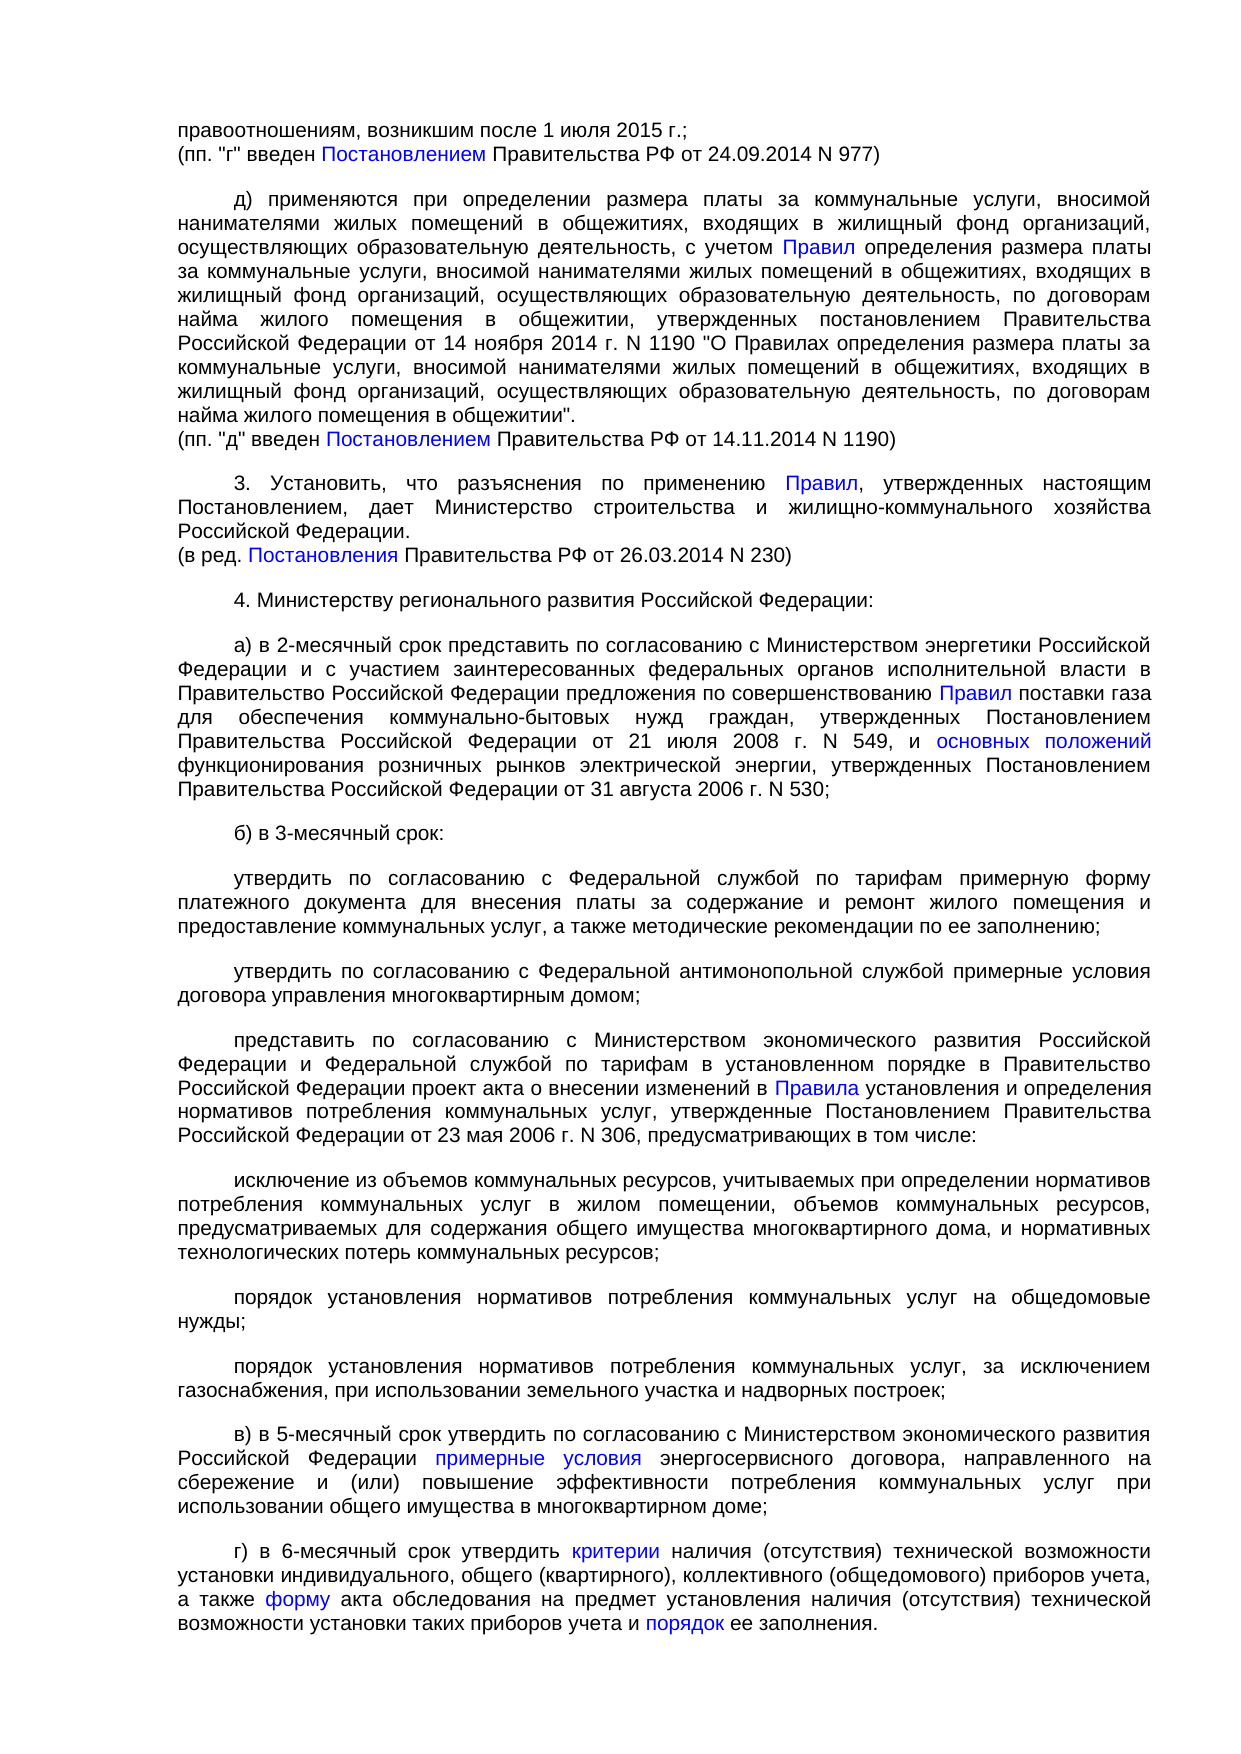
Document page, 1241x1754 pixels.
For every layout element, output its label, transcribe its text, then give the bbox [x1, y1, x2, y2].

text (в ред. Постановления Правительства РФ от 26.03.2014 N 230) [177, 543, 1152, 567]
text в) в 5-месячный срок утвердить по согласованию с Министерством экономического развития Российской Федерации примерные условия энергосервисного договора, направленного на сбережение и (или) повышение эффективности потребления коммунальных услуг при использовании общего имущества в многоквартирном доме; [177, 1422, 1152, 1518]
text утвердить по согласованию с Федеральной службой по тарифам примерную форму платежного документа для внесения платы за содержание и ремонт жилого помещения и предоставление коммунальных услуг, а также методические рекомендации по ее заполнению; [177, 866, 1152, 938]
text г) в 6-месячный срок утвердить критерии наличия (отсутствия) технической возможности установки индивидуального, общего (квартирного), коллективного (общедомового) приборов учета, а также форму акта обследования на предмет установления наличия (отсутствия) технической возможности установки таких приборов учета и порядок ее заполнения. [177, 1539, 1152, 1635]
text утвердить по согласованию с Федеральной антимонопольной службой примерные условия договора управления многоквартирным домом; [177, 959, 1152, 1007]
text (пп. "г" введен Постановлением Правительства РФ от 24.09.2014 N 977) [177, 142, 1152, 166]
text б) в 3-месячный срок: [177, 821, 1152, 845]
text исключение из объемов коммунальных ресурсов, учитываемых при определении нормативов потребления коммунальных услуг в жилом помещении, объемов коммунальных ресурсов, предусматриваемых для содержания общего имущества многоквартирного дома, и нормативных технологических потерь коммунальных ресурсов; [177, 1168, 1152, 1264]
text 4. Министерству регионального развития Российской Федерации: [177, 588, 1152, 612]
text (пп. "д" введен Постановлением Правительства РФ от 14.11.2014 N 1190) [177, 426, 1152, 450]
text а) в 2-месячный срок представить по согласованию с Министерством энергетики Российской Федерации и с участием заинтересованных федеральных органов исполнительной власти в Правительство Российской Федерации предложения по совершенствованию Правил поставки газа для обеспечения коммунально-бытовых нужд граждан, утвержденных Постановлением Правительства Российской Федерации от 21 июля 2008 г. N 549, и основных положений функционирования розничных рынков электрической энергии, утвержденных Постановлением Правительства Российской Федерации от 31 августа 2006 г. N 530; [177, 633, 1152, 800]
text 3. Установить, что разъяснения по применению Правил, утвержденных настоящим Постановлением, дает Министерство строительства и жилищно-коммунального хозяйства Российской Федерации. [177, 471, 1152, 543]
text д) применяются при определении размера платы за коммунальные услуги, вносимой нанимателями жилых помещений в общежитиях, входящих в жилищный фонд организаций, осуществляющих образовательную деятельность, с учетом Правил определения размера платы за коммунальные услуги, вносимой нанимателями жилых помещений в общежитиях, входящих в жилищный фонд организаций, осуществляющих образовательную деятельность, по договорам найма жилого помещения в общежитии, утвержденных постановлением Правительства Российской Федерации от 14 ноября 2014 г. N 1190 "О Правилах определения размера платы за коммунальные услуги, вносимой нанимателями жилых помещений в общежитиях, входящих в жилищный фонд организаций, осуществляющих образовательную деятельность, по договорам найма жилого помещения в общежитии". [177, 187, 1152, 426]
text порядок установления нормативов потребления коммунальных услуг, за исключением газоснабжения, при использовании земельного участка и надворных построек; [177, 1353, 1152, 1401]
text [177, 118, 1152, 142]
text порядок установления нормативов потребления коммунальных услуг на общедомовые нужды; [177, 1285, 1152, 1333]
text представить по согласованию с Министерством экономического развития Российской Федерации и Федеральной службой по тарифам в установленном порядке в Правительство Российской Федерации проект акта о внесении изменений в Правила установления и определения нормативов потребления коммунальных услуг, утвержденные Постановлением Правительства Российской Федерации от 23 мая 2006 г. N 306, предусматривающих в том числе: [177, 1027, 1152, 1147]
